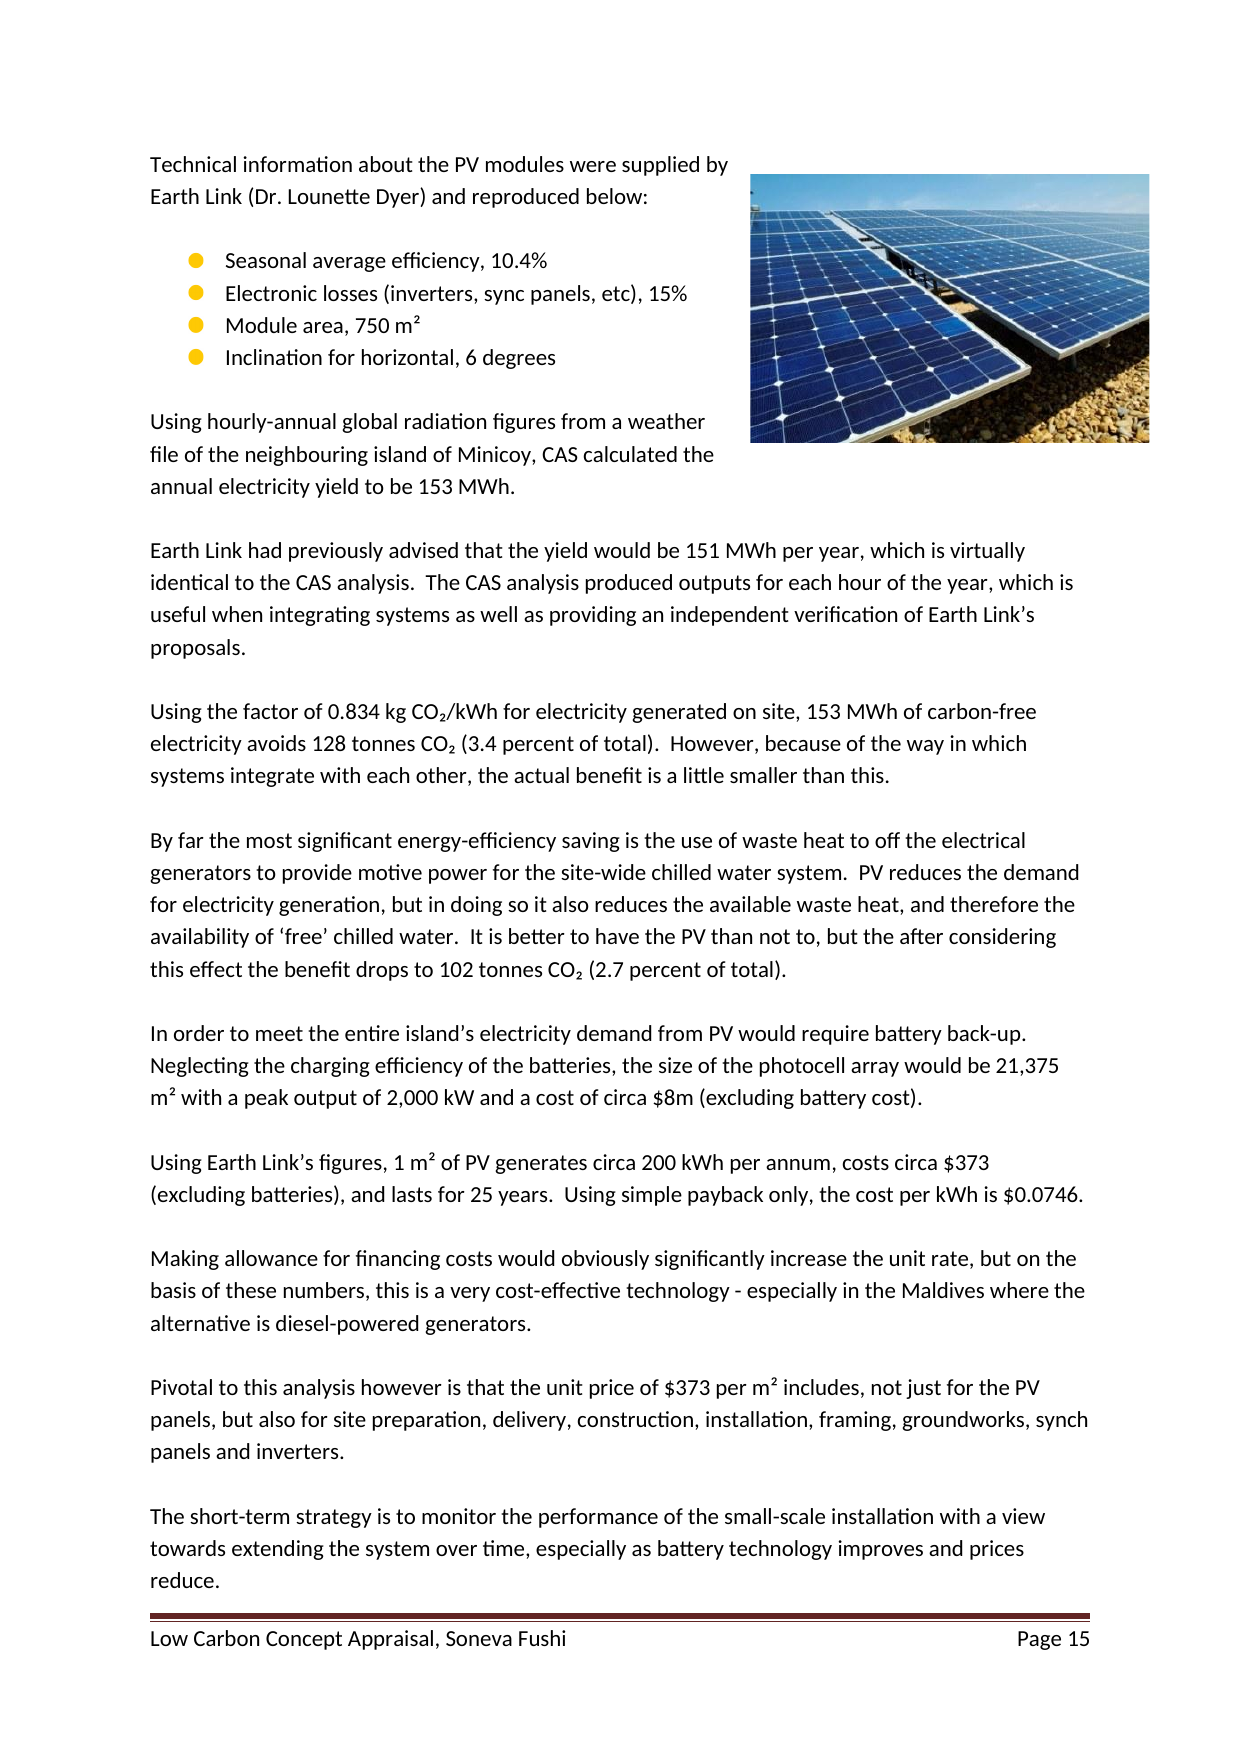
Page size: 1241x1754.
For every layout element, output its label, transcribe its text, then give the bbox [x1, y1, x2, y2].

picture [188, 316, 204, 334]
list Using hourly-annual global radiation figures from a weather file of the neighbouring island of Minicoy, CAS calculated the annual electricity yield to be 153 MWh. [150, 407, 1090, 500]
list Technical information about the PV modules were supplied by Earth Link (Dr. Lounette Dyer) and reproduced below: [150, 150, 1090, 210]
list In order to meet the entire island’s electricity demand from PV would require battery back-up. Neglecting the charging efficiency of the batteries, the size of the photocell array would be 21,375 m² with a peak output of 2,000 kW and a cost of circa $8m (excluding battery cost). [150, 1019, 1090, 1111]
list By far the most significant energy-efficiency saving is the use of waste heat to off the electrical generators to provide motive power for the site-wide chilled water system. PV reduces the demand for electricity generation, but in doing so it also reduces the available waste heat, and therefore the availability of ‘free’ chilled water. It is better to have the PV than not to, but the after considering this effect the benefit drops to 102 tonnes CO₂ (2.7 percent of total). [150, 826, 1090, 983]
list Making allowance for financing costs would obviously significantly increase the unit rate, but on the basis of these numbers, this is a very cost-effective technology - especially in the Maldives where the alternative is diesel-powered generators. [150, 1244, 1090, 1337]
list Inclination for horizontal, 6 degrees [187, 343, 750, 371]
list Electronic losses (inverters, sync panels, etc), 15% [187, 279, 750, 307]
list Pivotal to this analysis however is that the unit price of $373 per m² includes, not just for the PV panels, but also for site preparation, delivery, construction, installation, framing, groundworks, synch panels and inverters. [150, 1373, 1090, 1466]
picture [750, 174, 1150, 443]
list The short-term strategy is to monitor the performance of the small-scale installation with a view towards extending the system over time, especially as battery technology improves and prices reduce. [150, 1502, 1090, 1594]
list Module area, 750 m² [187, 311, 750, 339]
list Seasonal average efficiency, 10.4% [187, 247, 750, 274]
list Earth Link had previously advised that the yield would be 151 MWh per year, which is virtually identical to the CAS analysis. The CAS analysis produced outputs for each hour of the year, which is useful when integrating systems as well as providing an independent verification of Earth Link’s proposals. [150, 536, 1090, 661]
list Using Earth Link’s figures, 1 m² of PV generates circa 200 kWh per annum, costs circa $373 (excluding batteries), and lasts for 25 years. Using simple payback only, the cost per kWh is $0.0746. [150, 1148, 1090, 1208]
picture [188, 348, 204, 366]
picture [188, 252, 204, 269]
picture [188, 284, 204, 301]
list Using the factor of 0.834 kg CO₂/kWh for electricity generated on site, 153 MWh of carbon-free electricity avoids 128 tonnes CO₂ (3.4 percent of total). However, because of the way in which systems integrate with each other, the actual benefit is a little smaller than this. [150, 697, 1090, 789]
